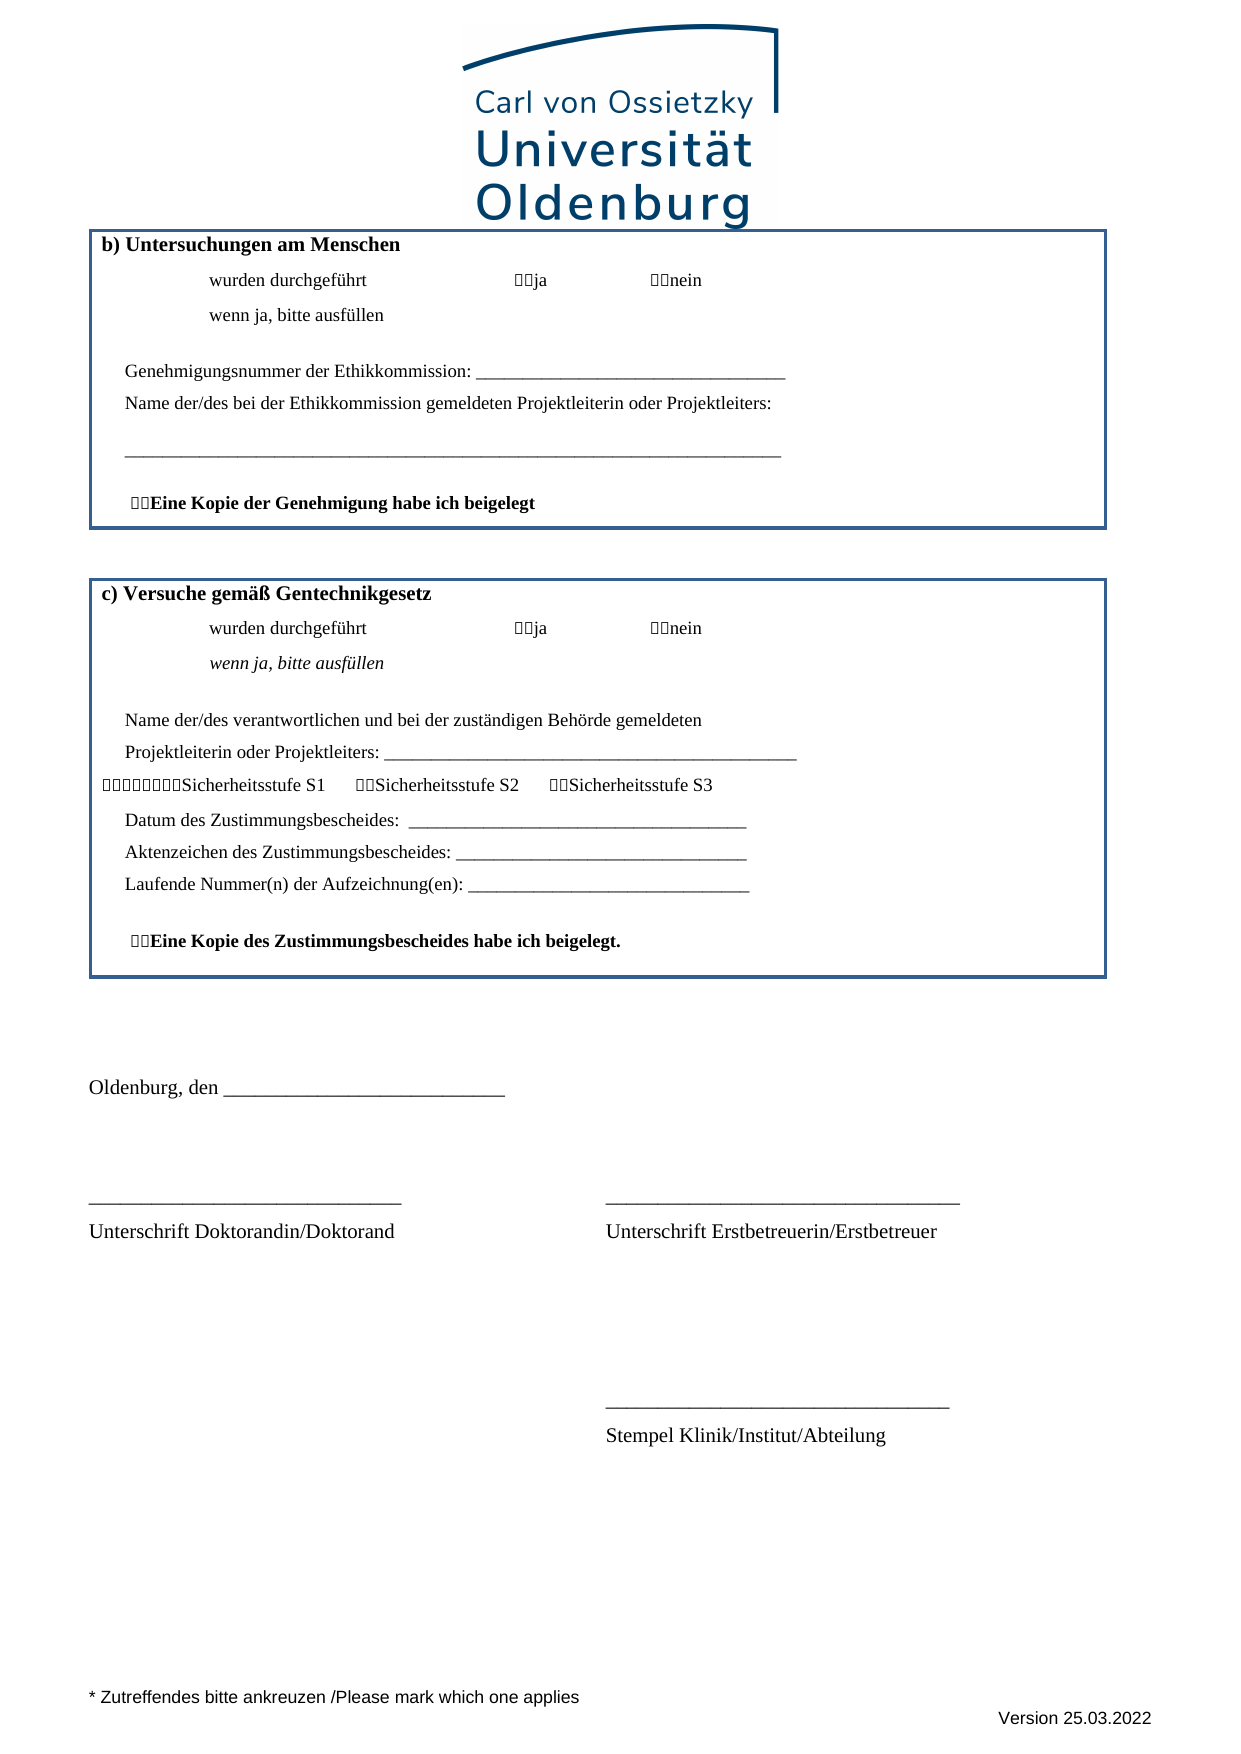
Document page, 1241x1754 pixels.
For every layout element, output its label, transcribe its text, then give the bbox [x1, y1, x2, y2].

text ______________________________ __________________________________ [89, 1183, 1152, 1207]
text Unterschrift Doktorandin/Doktorand Unterschrift Erstbetreuerin/Erstbetreuer [89, 1219, 1152, 1243]
table_header c) Versuche gemäß Gentechnikgesetz wurden durchgeführt ja nein wenn ja, bitte ausfüllen Name der/des verantwortlichen und bei der zuständigen Behörde gemeldeten Projektleiterin oder Projektleiters: ____________________________________________ Sicherheitsstufe S1 Sicherheitsstufe S2 Sicherheitsstufe S3 Datum des Zustimmungsbescheides: ____________________________________ Aktenzeichen des Zustimmungsbescheides: _______________________________ Laufende Nummer(n) der Aufzeichnung(en): ______________________________ Eine Kopie des Zustimmungsbescheides habe ich beigelegt. [92, 581, 1104, 975]
text _________________________________ [532, 1387, 1152, 1411]
text Stempel Klinik/Institut/Abteilung [532, 1423, 1152, 1447]
table_cell b) Untersuchungen am Menschen wurden durchgeführt ja nein wenn ja, bitte ausfüllen Genehmigungsnummer der Ethikkommission: _________________________________ Name der/des bei der Ethikkommission gemeldeten Projektleiterin oder Projektleiters: ______________________________________________________________________ Eine Kopie der Genehmigung habe ich beigelegt [92, 232, 1104, 526]
picture [461, 24, 779, 229]
text Oldenburg, den ___________________________ [89, 1075, 1152, 1099]
